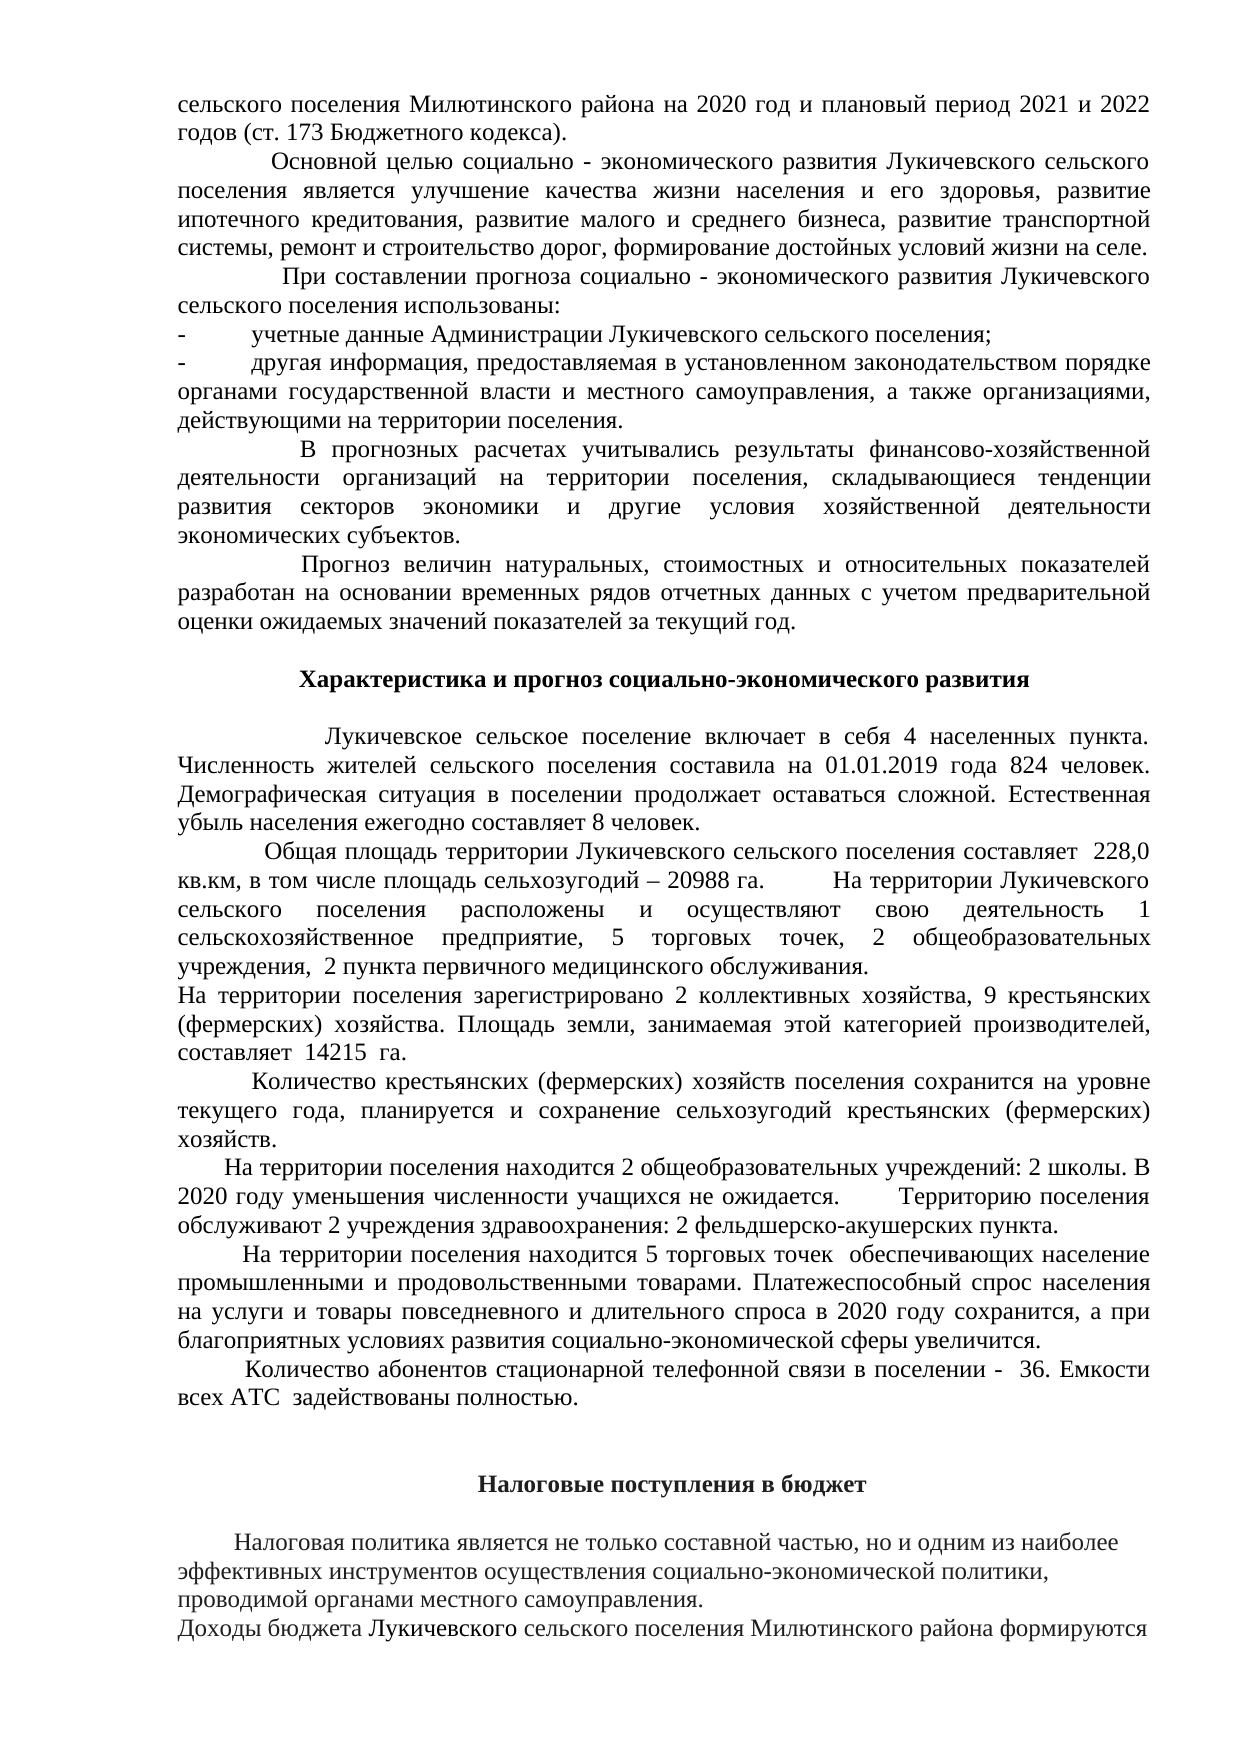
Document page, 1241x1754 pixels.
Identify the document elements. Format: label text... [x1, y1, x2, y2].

text Прогноз величин натуральных, стоимостных и относительных показателей разработан на основании временных рядов отчетных данных с учетом предварительной оценки ожидаемых значений показателей за текущий год. [177, 549, 1152, 635]
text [177, 1527, 1152, 1642]
text Количество крестьянских (фермерских) хозяйств поселения сохранится на уровне текущего года, планируется и сохранение сельхозугодий крестьянских (фермерских) хозяйств. [177, 1066, 1152, 1152]
text На территории поселения находится 5 торговых точек обеспечивающих население промышленными и продовольственными товарами. Платежеспособный спрос населения на услуги и товары повседневного и длительного спроса в 2020 году сохранится, а при благоприятных условиях развития социально-экономической сферы увеличится. [177, 1239, 1152, 1354]
text Лукичевское сельское поселение включает в себя 4 населенных пункта. Численность жителей сельского поселения составила на 01.01.2019 года 824 человек. Демографическая ситуация в поселении продолжает оставаться сложной. Естественная убыль населения ежегодно составляет 8 человек. [177, 721, 1152, 836]
text При составлении прогноза социально - экономического развития Лукичевского сельского поселения использованы: [177, 261, 1152, 319]
text - другая информация, предоставляемая в установленном законодательством порядке органами государственной власти и местного самоуправления, а также организациями, действующими на территории поселения. [177, 347, 1152, 434]
text На территории поселения находится 2 общеобразовательных учреждений: 2 школы. В 2020 году уменьшения численности учащихся не ожидается. Территорию поселения обслуживают 2 учреждения здравоохранения: 2 фельдшерско-акушерских пункта. [177, 1152, 1152, 1239]
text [177, 89, 1152, 146]
text В прогнозных расчетах учитывались результаты финансово-хозяйственной деятельности организаций на территории поселения, складывающиеся тенденции развития секторов экономики и другие условия хозяйственной деятельности экономических субъектов. [177, 434, 1152, 549]
text Характеристика и прогноз социально-экономического развития [177, 664, 1152, 692]
text Основной целью социально - экономического развития Лукичевского сельского поселения является улучшение качества жизни населения и его здоровья, развитие ипотечного кредитования, развитие малого и среднего бизнеса, развитие транспортной системы, ремонт и строительство дорог, формирование достойных условий жизни на селе. [177, 146, 1152, 261]
text Количество абонентов стационарной телефонной связи в поселении - 36. Емкости всех АТС задействованы полностью. [177, 1354, 1152, 1411]
text Налоговые поступления в бюджет [177, 1469, 1152, 1498]
text Общая площадь территории Лукичевского сельского поселения составляет 228,0 кв.км, в том числе площадь сельхозугодий – 20988 га. На территории Лукичевского сельского поселения расположены и осуществляют свою деятельность 1 сельскохозяйственное предприятие, 5 торговых точек, 2 общеобразовательных учреждения, 2 пункта первичного медицинского обслуживания. [177, 836, 1152, 980]
text - учетные данные Администрации Лукичевского сельского поселения; [177, 319, 1152, 347]
text На территории поселения зарегистрировано 2 коллективных хозяйства, 9 крестьянских (фермерских) хозяйства. Площадь земли, занимаемая этой категорией производителей, составляет 14215 га. [177, 980, 1152, 1066]
